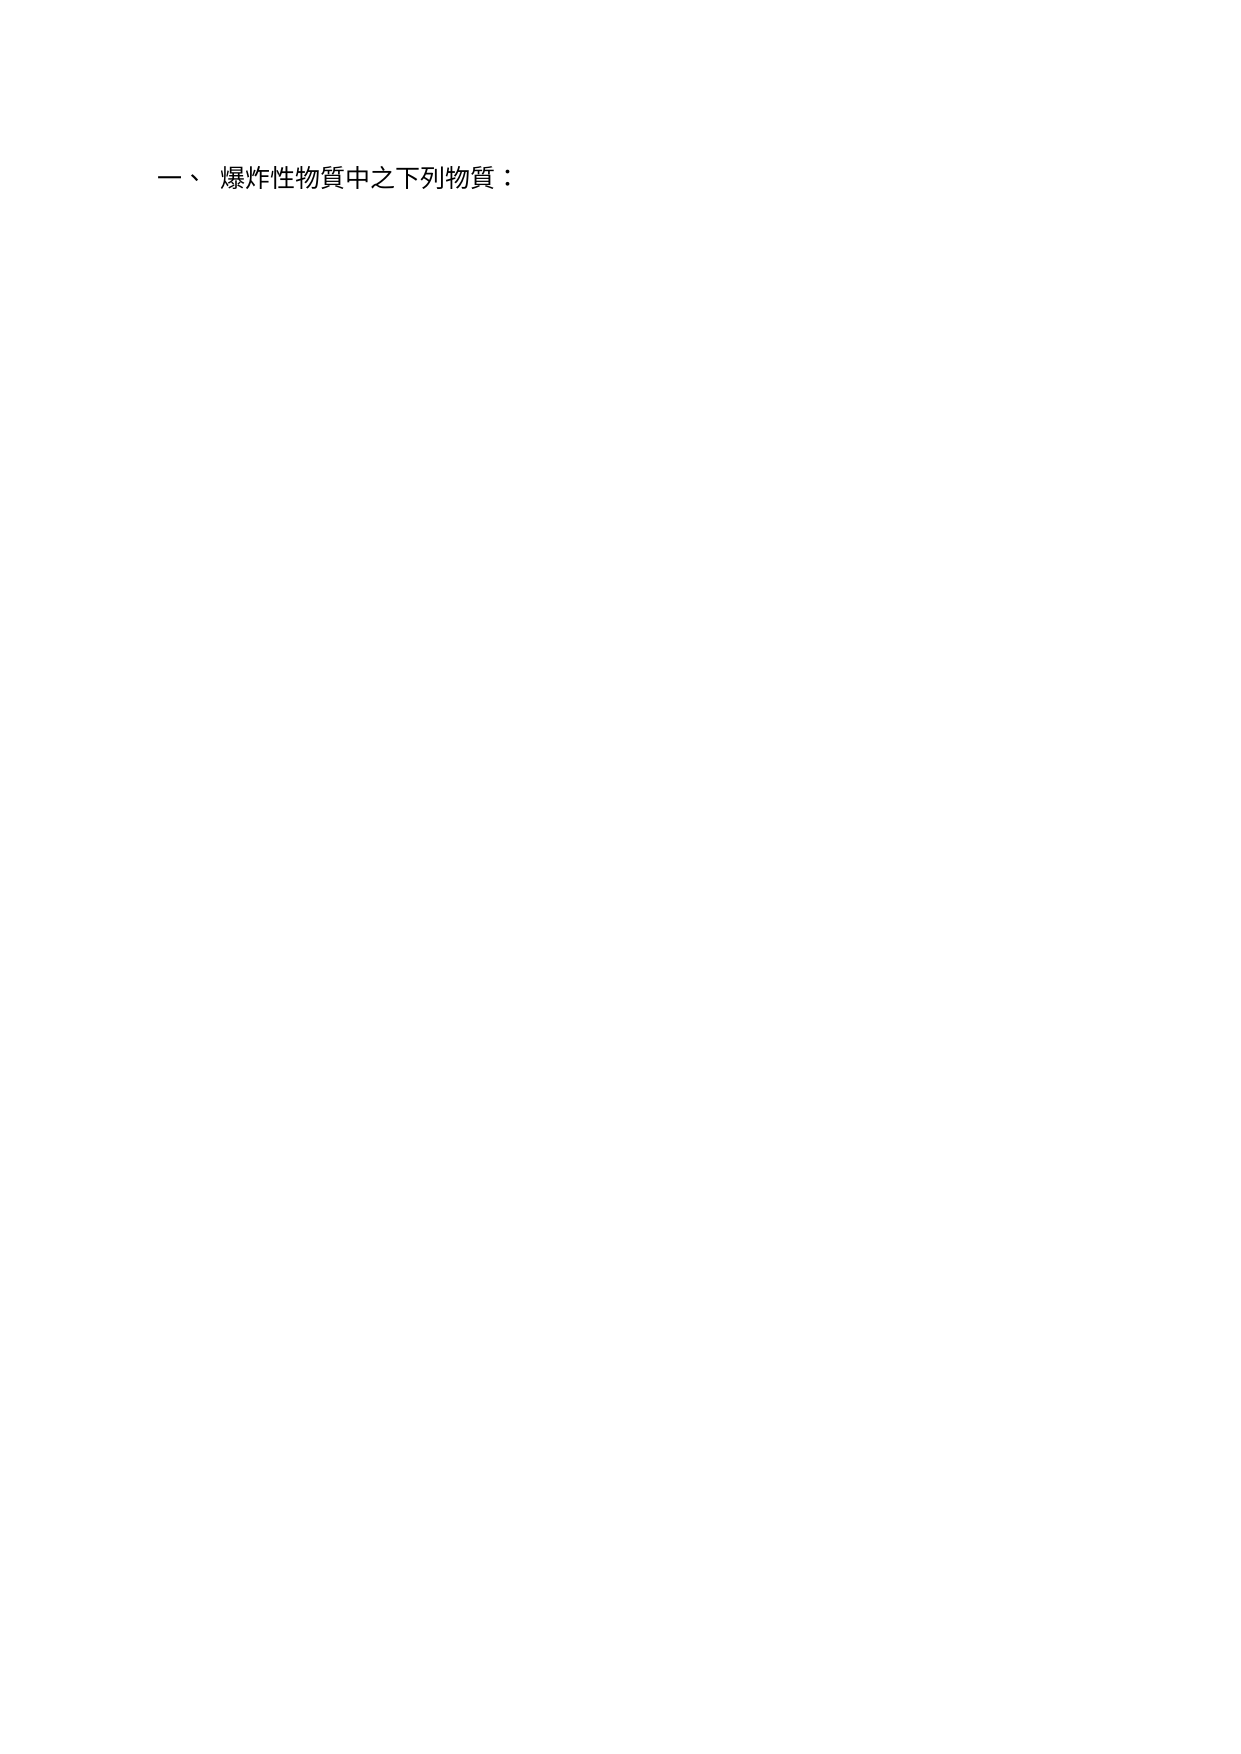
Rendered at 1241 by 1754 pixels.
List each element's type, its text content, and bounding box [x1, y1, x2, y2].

table_header 爆炸性物質中之下列物質： [214, 148, 1114, 205]
table_header 一、 [139, 148, 214, 205]
